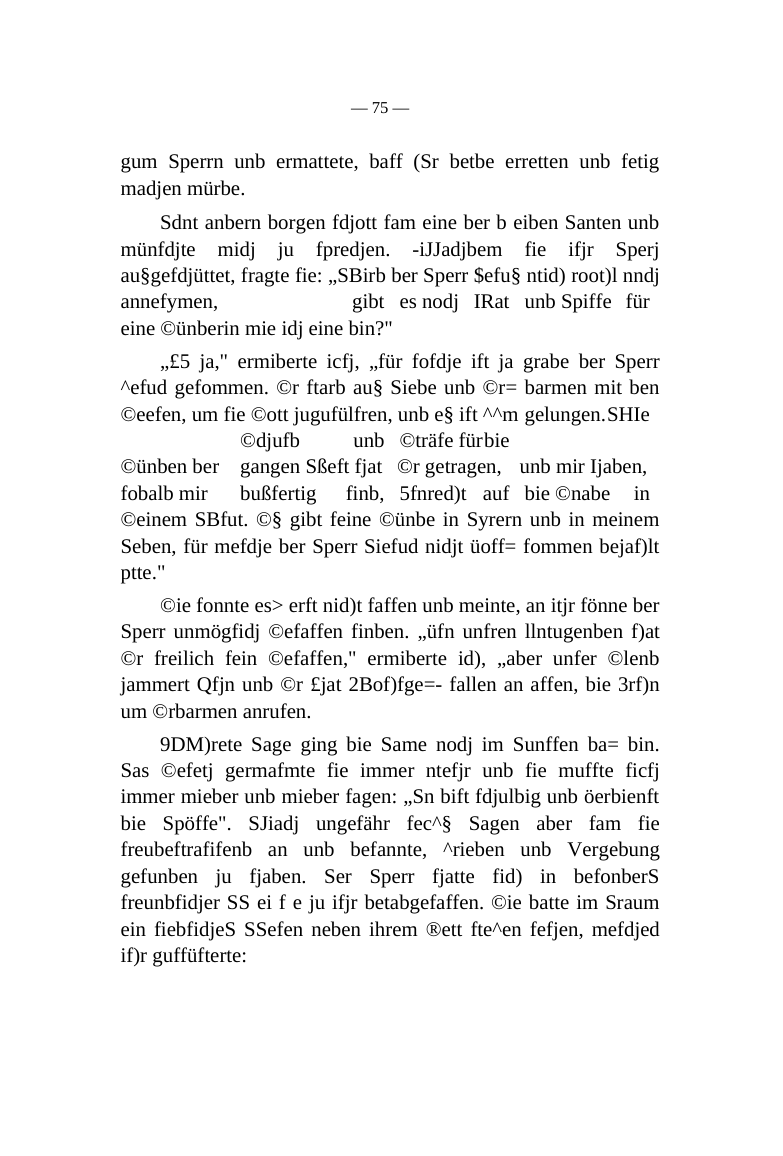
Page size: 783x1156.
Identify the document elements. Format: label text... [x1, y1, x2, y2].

text ©ünben ber gangen Sßeft fjat ©r getragen, unb mir Ijaben, [120, 453, 660, 479]
text ©einem SBfut. ©§ gibt feine ©ünbe in Syrern unb in meinem Seben, für mefdje ber Sperr Siefud nidjt üoff= fommen bejaf)lt ptte." [120, 506, 660, 585]
text gum Sperrn unb ermattete, baff (Sr betbe erretten unb fetig madjen mürbe. [120, 146, 660, 201]
text „£5 ja," ermiberte icfj, „für fofdje ift ja grabe ber Sperr ^efud gefommen. ©r ftarb au§ Siebe unb ©r= barmen mit ben ©eefen, um fie ©ott jugufülfren, unb e§ ift ^^m gelungen. SHIe ©djufb unb ©träfe für bie [120, 347, 660, 453]
text ©ie fonnte es> erft nid)t faffen unb meinte, an itjr fönne ber Sperr unmögfidj ©efaffen finben. „üfn unfren llntugenben f)at ©r freilich fein ©efaffen," ermiberte id), „aber unfer ©lenb jammert Qfjn unb ©r £jat 2Bof)fge=- fallen an affen, bie 3rf)n um ©rbarmen anrufen. [120, 591, 660, 723]
text eine ©ünberin mie idj eine bin?" [120, 314, 660, 341]
text 9DM)rete Sage ging bie Same nodj im Sunffen ba= bin. Sas ©efetj germafmte fie immer ntefjr unb fie muffte ficfj immer mieber unb mieber fagen: „Sn bift fdjulbig unb öerbienft bie Spöffe". SJiadj ungefähr fec^§ Sagen aber fam fie freubeftrafifenb an unb befannte, ^rieben unb Vergebung gefunben ju fjaben. Ser Sperr fjatte fid) in befonberS freunbfidjer SS ei f e ju ifjr betabgefaffen. ©ie batte im Sraum ein fiebfidjeS SSefen neben ihrem ®ett fte^en fefjen, mefdjed if)r guffüfterte: [120, 730, 660, 968]
text fobalb mir bußfertig finb, 5fnred)t auf bie ©nabe in [120, 479, 660, 506]
text Sdnt anbern borgen fdjott fam eine ber b eiben Santen unb münfdjte midj ju fpredjen. -iJJadjbem fie ifjr Sperj au§gefdjüttet, fragte fie: „SBirb ber Sperr $efu§ ntid) root)l nndj annefymen, gibt es nodj IRat unb Spiffe für [120, 208, 660, 314]
text — 75 — [351, 100, 409, 117]
